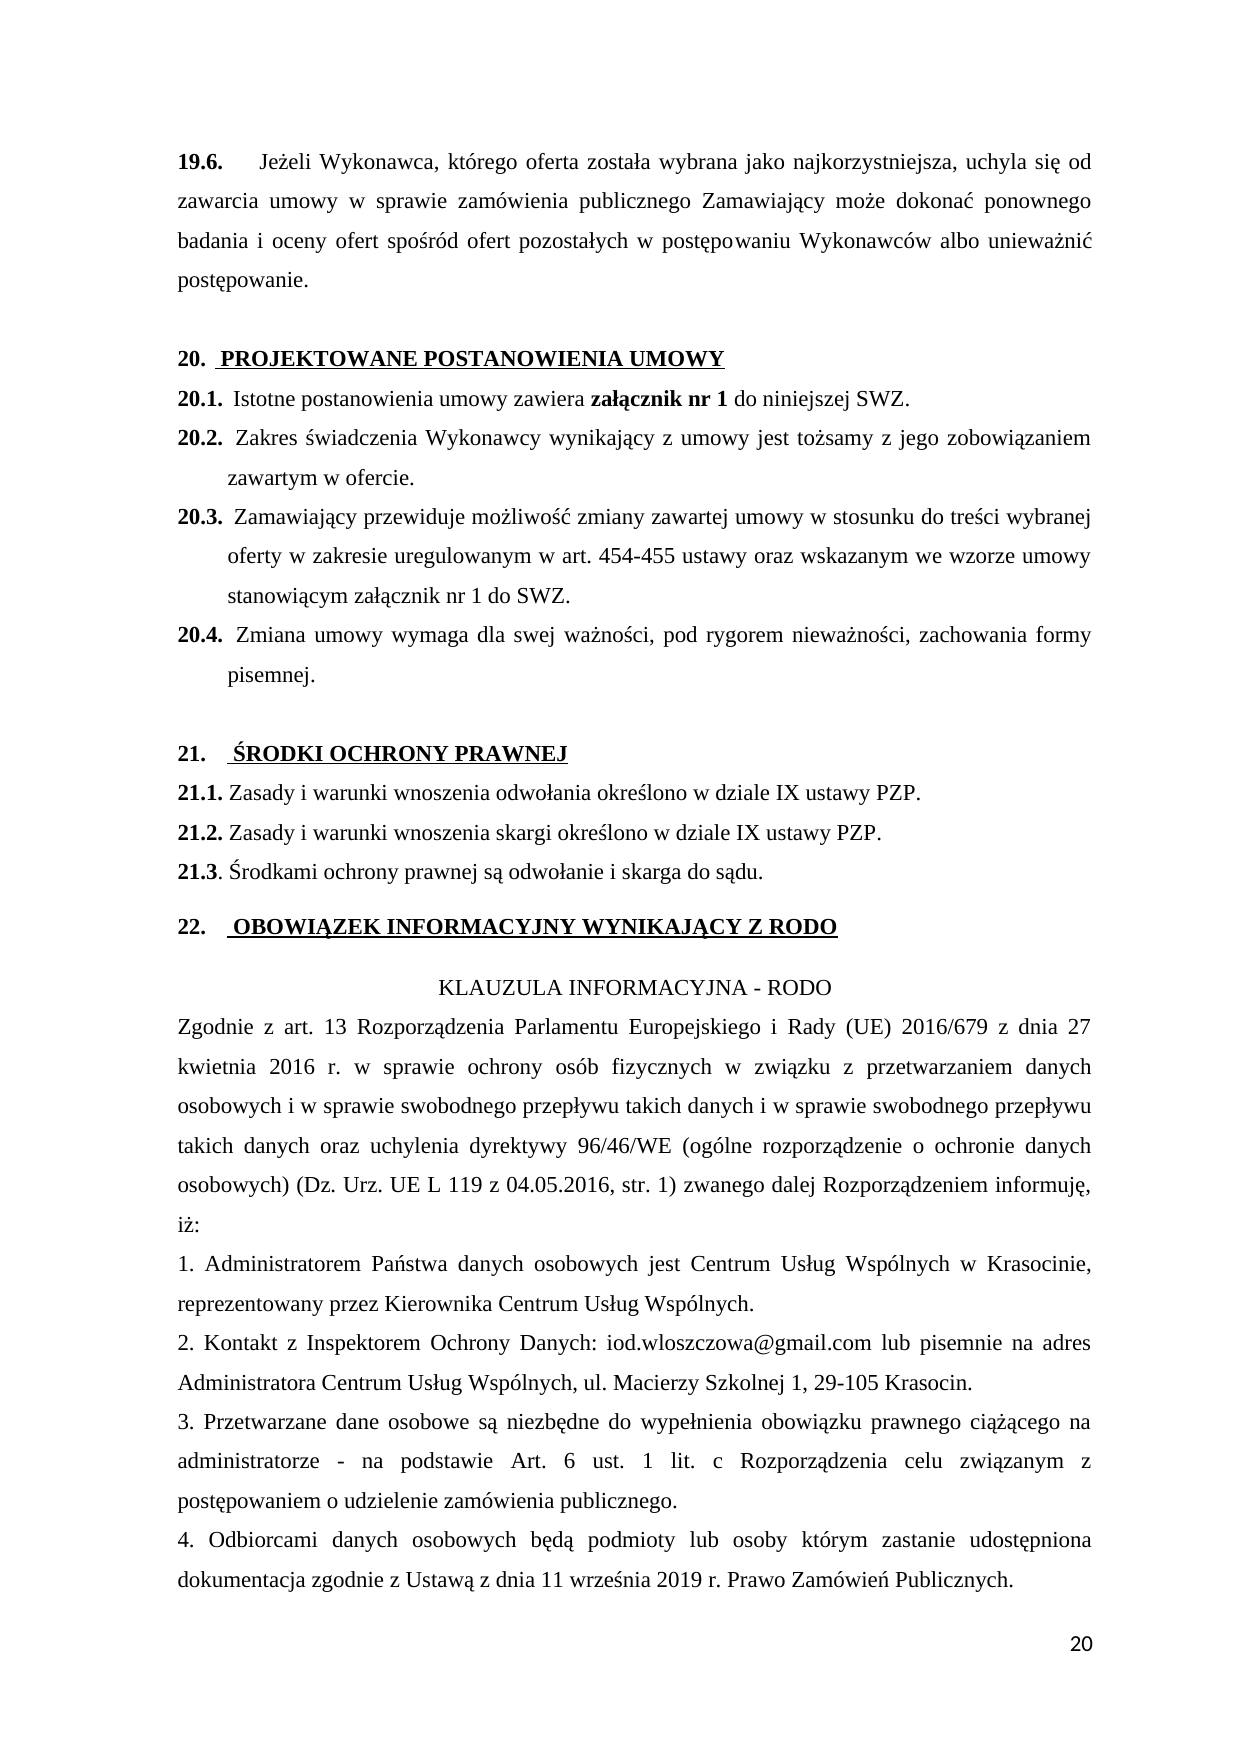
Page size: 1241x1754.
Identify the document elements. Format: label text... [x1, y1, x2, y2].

text 2. Kontakt z Inspektorem Ochrony Danych: iod.wloszczowa@gmail.com lub pisemnie na adres Administratora Centrum Usług Wspólnych, ul. Macierzy Szkolnej 1, 29-105 Krasocin. [177, 1329, 1093, 1395]
list OBOWIĄZEK INFORMACYJNY WYNIKAJĄCY Z RODO [177, 913, 1093, 940]
text 3. Przetwarzane dane osobowe są niezbędne do wypełnienia obowiązku prawnego ciążącego na administratorze - na podstawie Art. 6 ust. 1 lit. c Rozporządzenia celu związanym z postępowaniem o udzielenie zamówienia publicznego. [177, 1408, 1093, 1513]
text 21.1. Zasady i warunki wnoszenia odwołania określono w dziale IX ustawy PZP. [177, 779, 1093, 806]
list Zakres świadczenia Wykonawcy wynikający z umowy jest tożsamy z jego zobowiązaniem zawartym w ofercie. [177, 424, 1093, 490]
text 1. Administratorem Państwa danych osobowych jest Centrum Usług Wspólnych w Krasocinie, reprezentowany przez Kierownika Centrum Usług Wspólnych. [177, 1250, 1093, 1316]
list Jeżeli Wykonawca, którego oferta została wybrana jako najkorzystniejsza, uchyla się od zawarcia umowy w sprawie zamówienia publicznego Zamawiający może dokonać ponownego badania i oceny ofert spośród ofert pozostałych w postępowaniu Wykonawców albo unieważnić postępowanie. [177, 148, 1093, 292]
list PROJEKTOWANE POSTANOWIENIA UMOWY [177, 345, 1093, 371]
list Zmiana umowy wymaga dla swej ważności, pod rygorem nieważności, zachowania formy pisemnej. [177, 621, 1093, 687]
text 21.2. Zasady i warunki wnoszenia skargi określono w dziale IX ustawy PZP. [177, 819, 1093, 845]
list Zamawiający przewiduje możliwość zmiany zawartej umowy w stosunku do treści wybranej oferty w zakresie uregulowanym w art. 454-455 ustawy oraz wskazanym we wzorze umowy stanowiącym załącznik nr 1 do SWZ. [177, 503, 1093, 608]
text 21.3. Środkami ochrony prawnej są odwołanie i skarga do sądu. [177, 858, 1093, 885]
text Zgodnie z art. 13 Rozporządzenia Parlamentu Europejskiego i Rady (UE) 2016/679 z dnia 27 kwietnia 2016 r. w sprawie ochrony osób fizycznych w związku z przetwarzaniem danych osobowych i w sprawie swobodnego przepływu takich danych i w sprawie swobodnego przepływu takich danych oraz uchylenia dyrektywy 96/46/WE (ogólne rozporządzenie o ochronie danych osobowych) (Dz. Urz. UE L 119 z 04.05.2016, str. 1) zwanego dalej Rozporządzeniem informuję, iż: [177, 1013, 1093, 1237]
list Istotne postanowienia umowy zawiera załącznik nr 1 do niniejszej SWZ. [177, 384, 1093, 411]
text KLAUZULA INFORMACYJNA - RODO [177, 974, 1093, 1000]
text 4. Odbiorcami danych osobowych będą podmioty lub osoby którym zastanie udostępniona dokumentacja zgodnie z Ustawą z dnia 11 września 2019 r. Prawo Zamówień Publicznych. [177, 1527, 1093, 1592]
list ŚRODKI OCHRONY PRAWNEJ [177, 740, 1093, 766]
